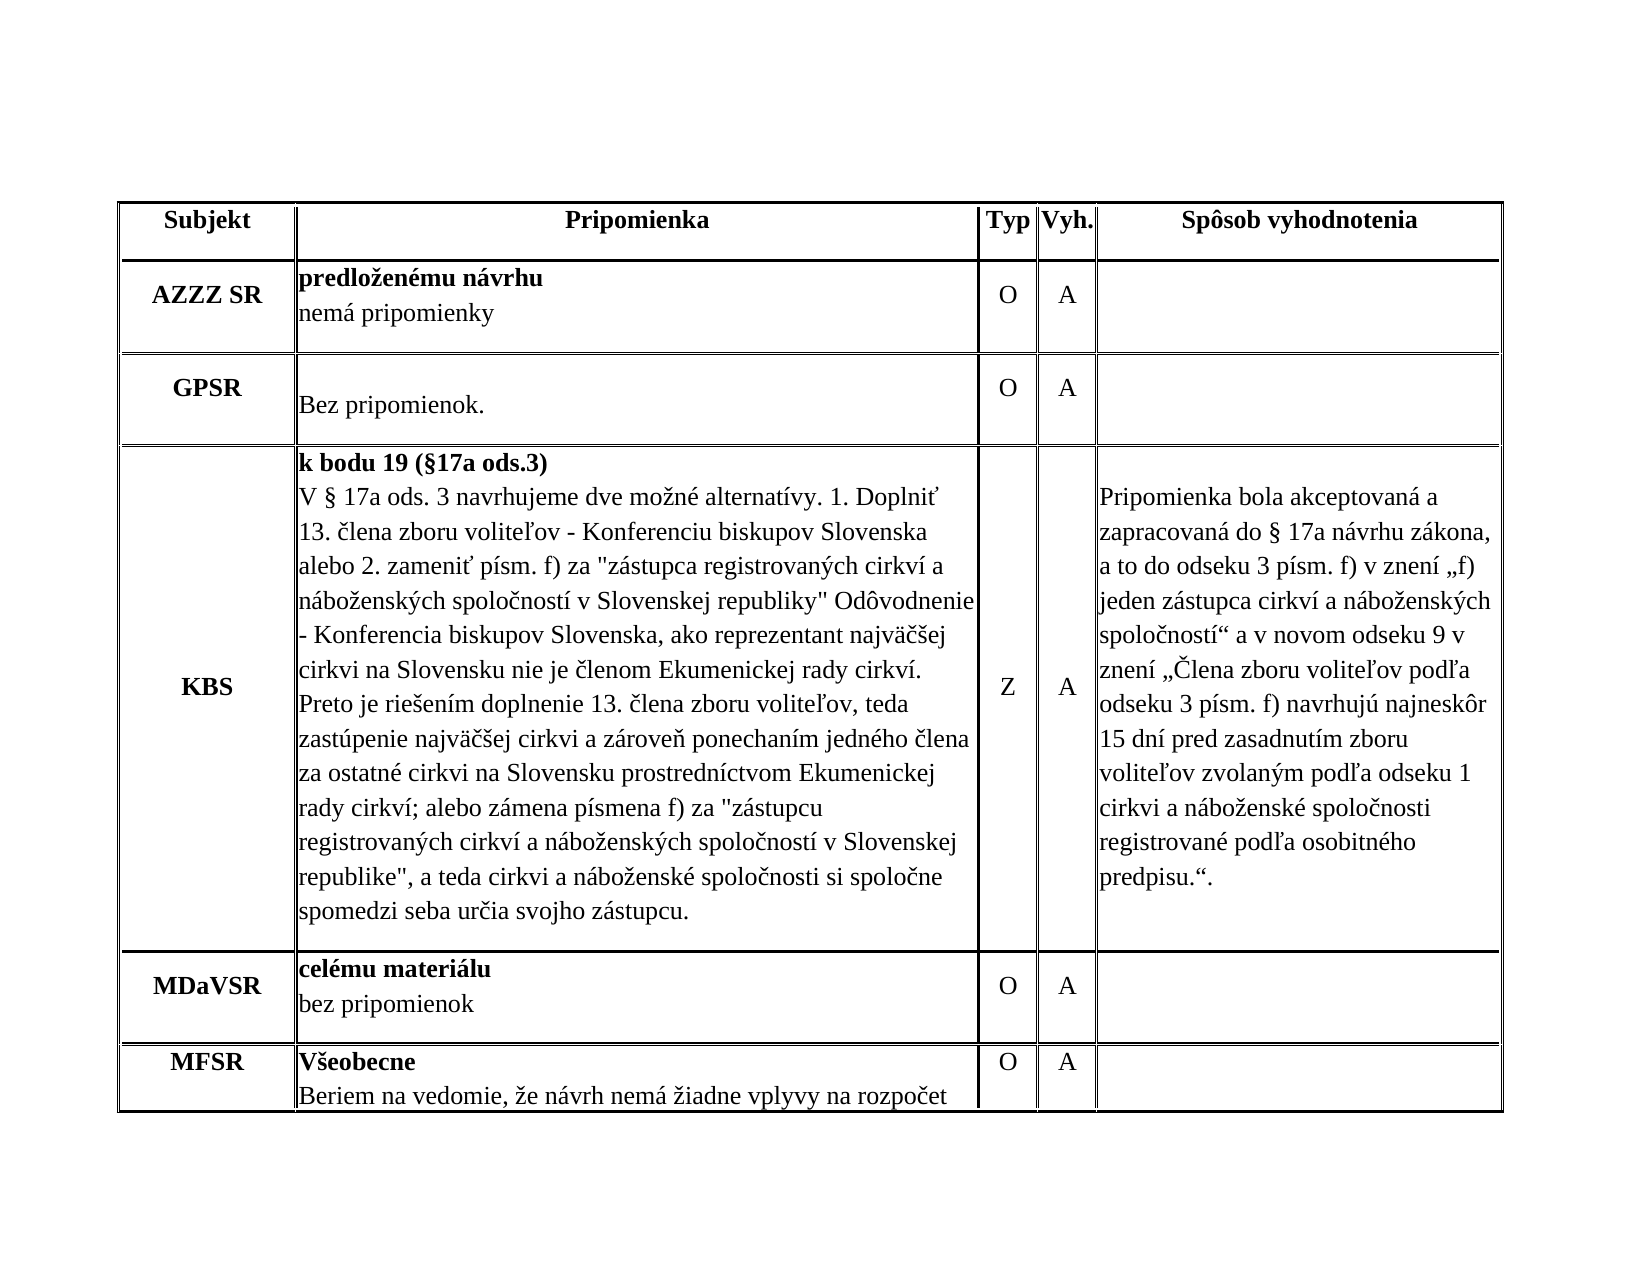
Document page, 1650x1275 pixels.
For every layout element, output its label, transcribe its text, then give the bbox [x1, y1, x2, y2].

table_cell O [980, 953, 1036, 1042]
table_cell predloženému návrhu nemá pripomienky [298, 262, 977, 351]
table_cell KBS [118, 444, 296, 950]
table_cell Z [980, 447, 1036, 950]
table_cell Pripomienka bola akceptovaná a zapracovaná do § 17a návrhu zákona, a to do odseku 3 písm. f) v znení „f) jeden zástupca cirkví a náboženských spoločností“ a v novom odseku 9 v znení „Člena zboru voliteľov podľa odseku 3 písm. f) navrhujú najneskôr 15 dní pred zasadnutím zboru voliteľov zvolaným podľa odseku 1 cirkvi a náboženské spoločnosti registrované podľa osobitného predpisu.“. [1097, 444, 1502, 950]
table_cell [1098, 259, 1501, 351]
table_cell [296, 1046, 978, 1110]
table_cell O [980, 262, 1036, 351]
table_cell k bodu 19 (§17a ods.3) V § 17a ods. 3 navrhujeme dve možné alternatívy. 1. Doplniť 13. člena zboru voliteľov - Konferenciu biskupov Slovenska alebo 2. zameniť písm. f) za "zástupca registrovaných cirkví a náboženských spoločností v Slovenskej republiky" Odôvodnenie - Konferencia biskupov Slovenska, ako reprezentant najväčšej cirkvi na Slovensku nie je členom Ekumenickej rady cirkví. Preto je riešením doplnenie 13. člena zboru voliteľov, teda zastúpenie najväčšej cirkvi a zároveň ponechaním jedného člena za ostatné cirkvi na Slovensku prostredníctvom Ekumenickej rady cirkví; alebo zámena písmena f) za "zástupcu registrovaných cirkví a náboženských spoločností v Slovenskej republike", a teda cirkvi a náboženské spoločnosti si spoločne spomedzi seba určia svojho zástupcu. [298, 447, 977, 950]
table_cell MFSR [120, 1042, 296, 1110]
table_cell A [1039, 262, 1095, 351]
table_cell A [1039, 447, 1095, 950]
table_cell [1097, 1042, 1501, 1110]
table_cell AZZZ SR [120, 259, 294, 351]
table_header Typ [978, 204, 1038, 259]
table_cell A [1038, 1046, 1097, 1110]
table_cell Bez pripomienok. [298, 355, 977, 444]
table_cell celému materiálu bez pripomienok [298, 953, 977, 1042]
table_cell O [978, 1046, 1038, 1110]
table_header Subjekt [120, 203, 296, 259]
table_cell [1098, 351, 1501, 444]
table_cell [1098, 950, 1501, 1042]
table_cell GPSR [120, 351, 294, 444]
table_header Vyh. [1038, 204, 1097, 259]
table_cell A [1039, 355, 1095, 444]
table_cell A [1039, 953, 1095, 1042]
table_header Spôsob vyhodnotenia [1097, 204, 1501, 259]
table_header Pripomienka [296, 204, 978, 259]
table_cell MDaVSR [120, 950, 294, 1042]
table_cell O [980, 355, 1036, 444]
